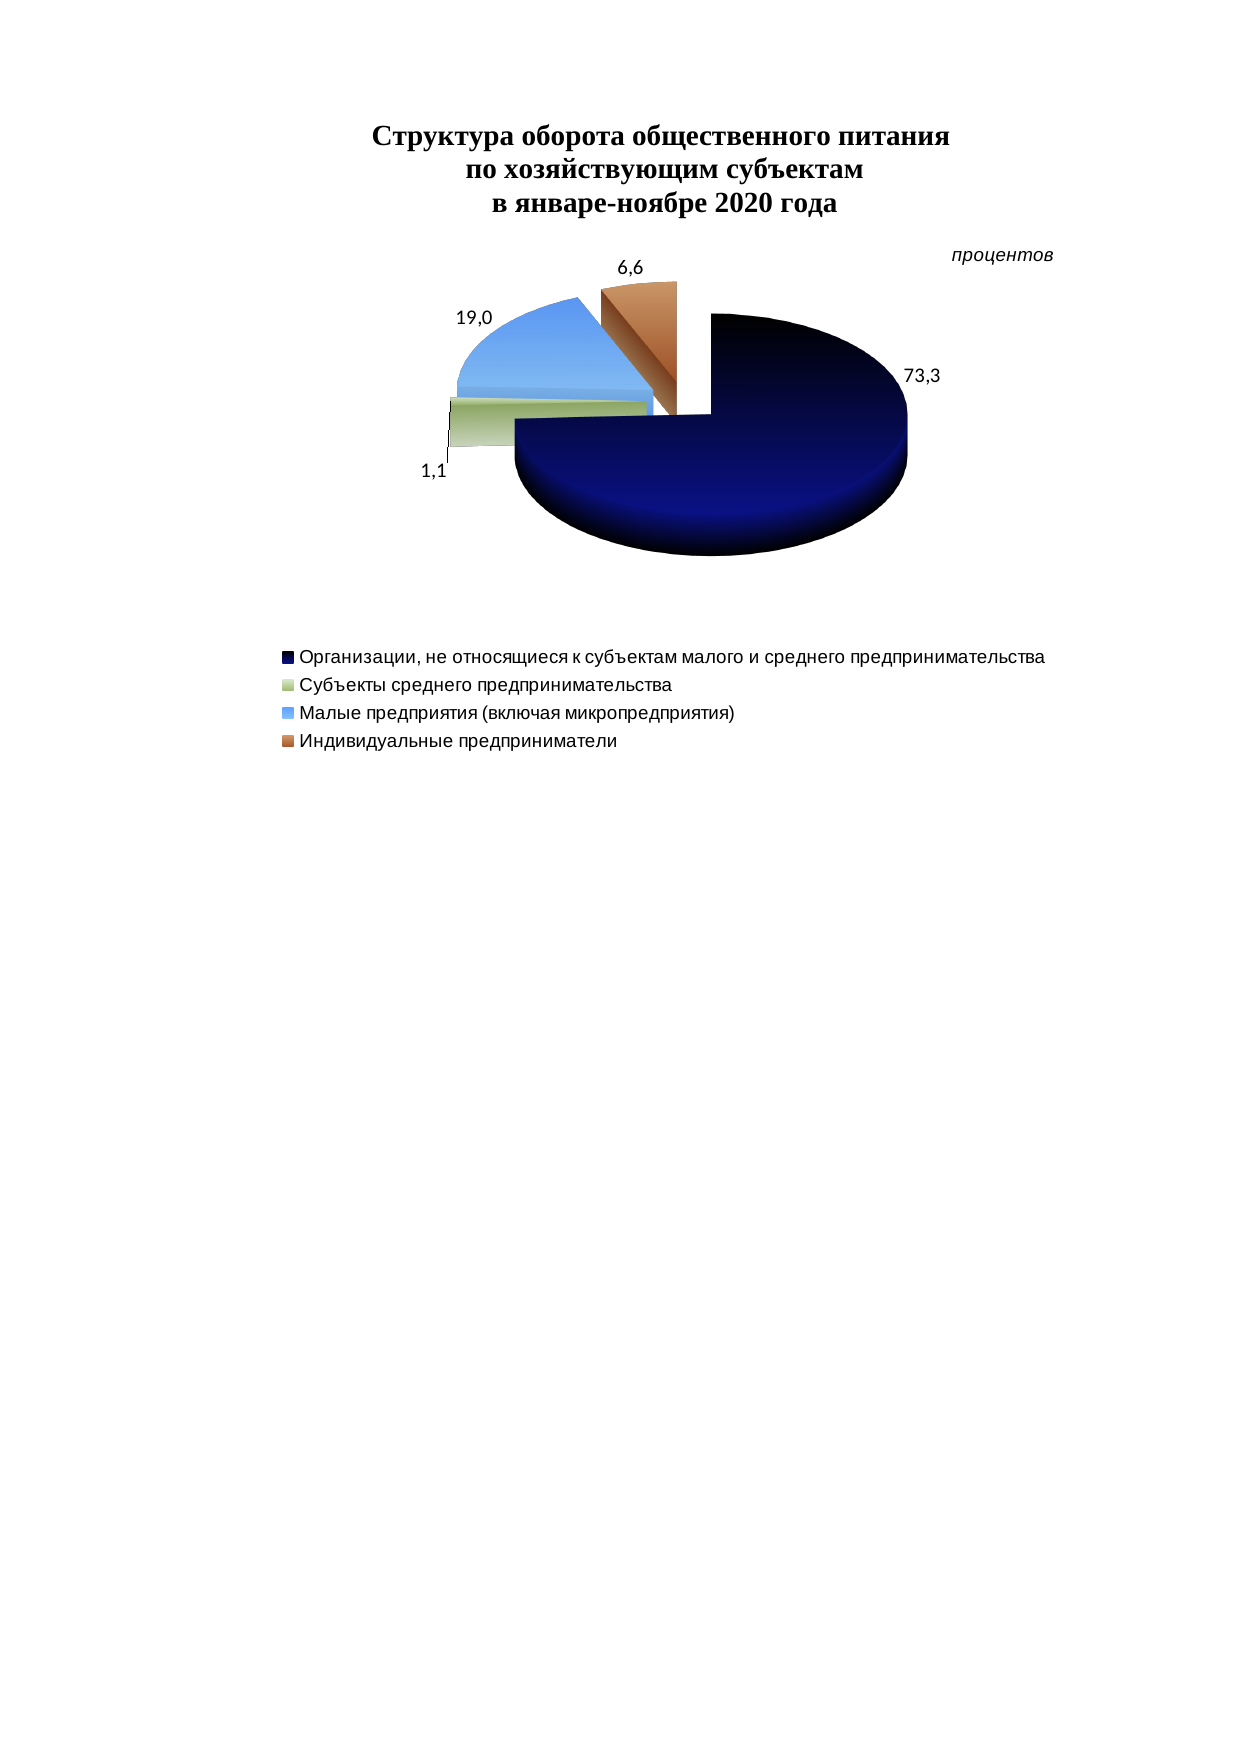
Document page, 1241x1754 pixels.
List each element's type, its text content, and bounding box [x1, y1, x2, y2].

text Структура оборота общественного питания по хозяйствующим субъектам в январе-ноябре 2020 года [177, 118, 1152, 758]
